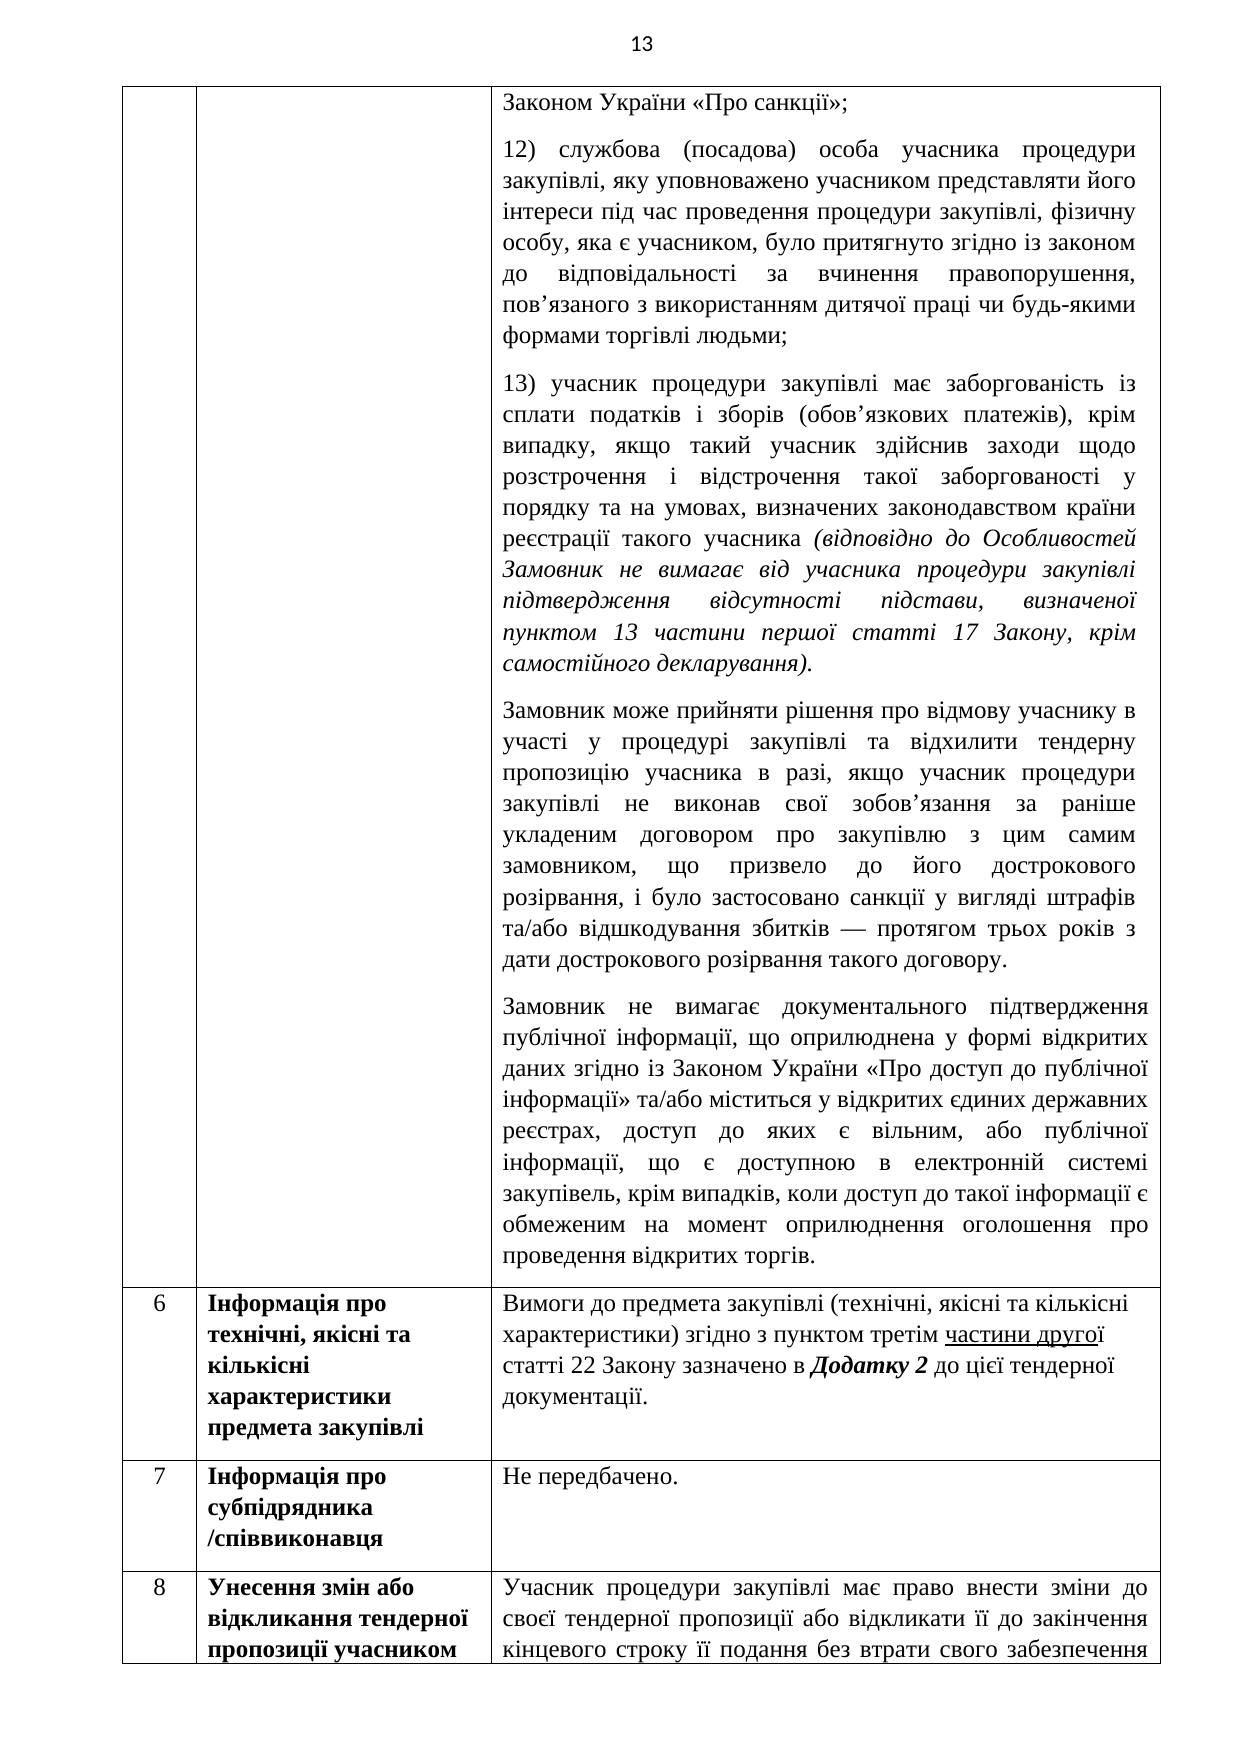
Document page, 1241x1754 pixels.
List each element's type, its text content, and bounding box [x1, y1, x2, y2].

table_cell Не передбачено. [492, 1461, 1160, 1571]
table_cell Вимоги до предмета закупівлі (технічні, якісні та кількісні характеристики) згідно з пунктом третім частини другої статті 22 Закону зазначено в Додатку 2 до цієї тендерної документації. [492, 1288, 1160, 1460]
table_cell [492, 1572, 1160, 1662]
table_cell Інформація про технічні, якісні та кількісні характеристики предмета закупівлі [197, 1288, 491, 1460]
table_cell 7 [123, 1461, 196, 1571]
table_cell 8 [123, 1572, 196, 1662]
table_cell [197, 87, 491, 1287]
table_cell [197, 1572, 491, 1662]
table_cell 6 [123, 1288, 196, 1460]
table_cell 5 [123, 87, 196, 1287]
table_cell Інформація про субпідрядника /співвиконавця [197, 1461, 491, 1571]
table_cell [492, 87, 1160, 1287]
